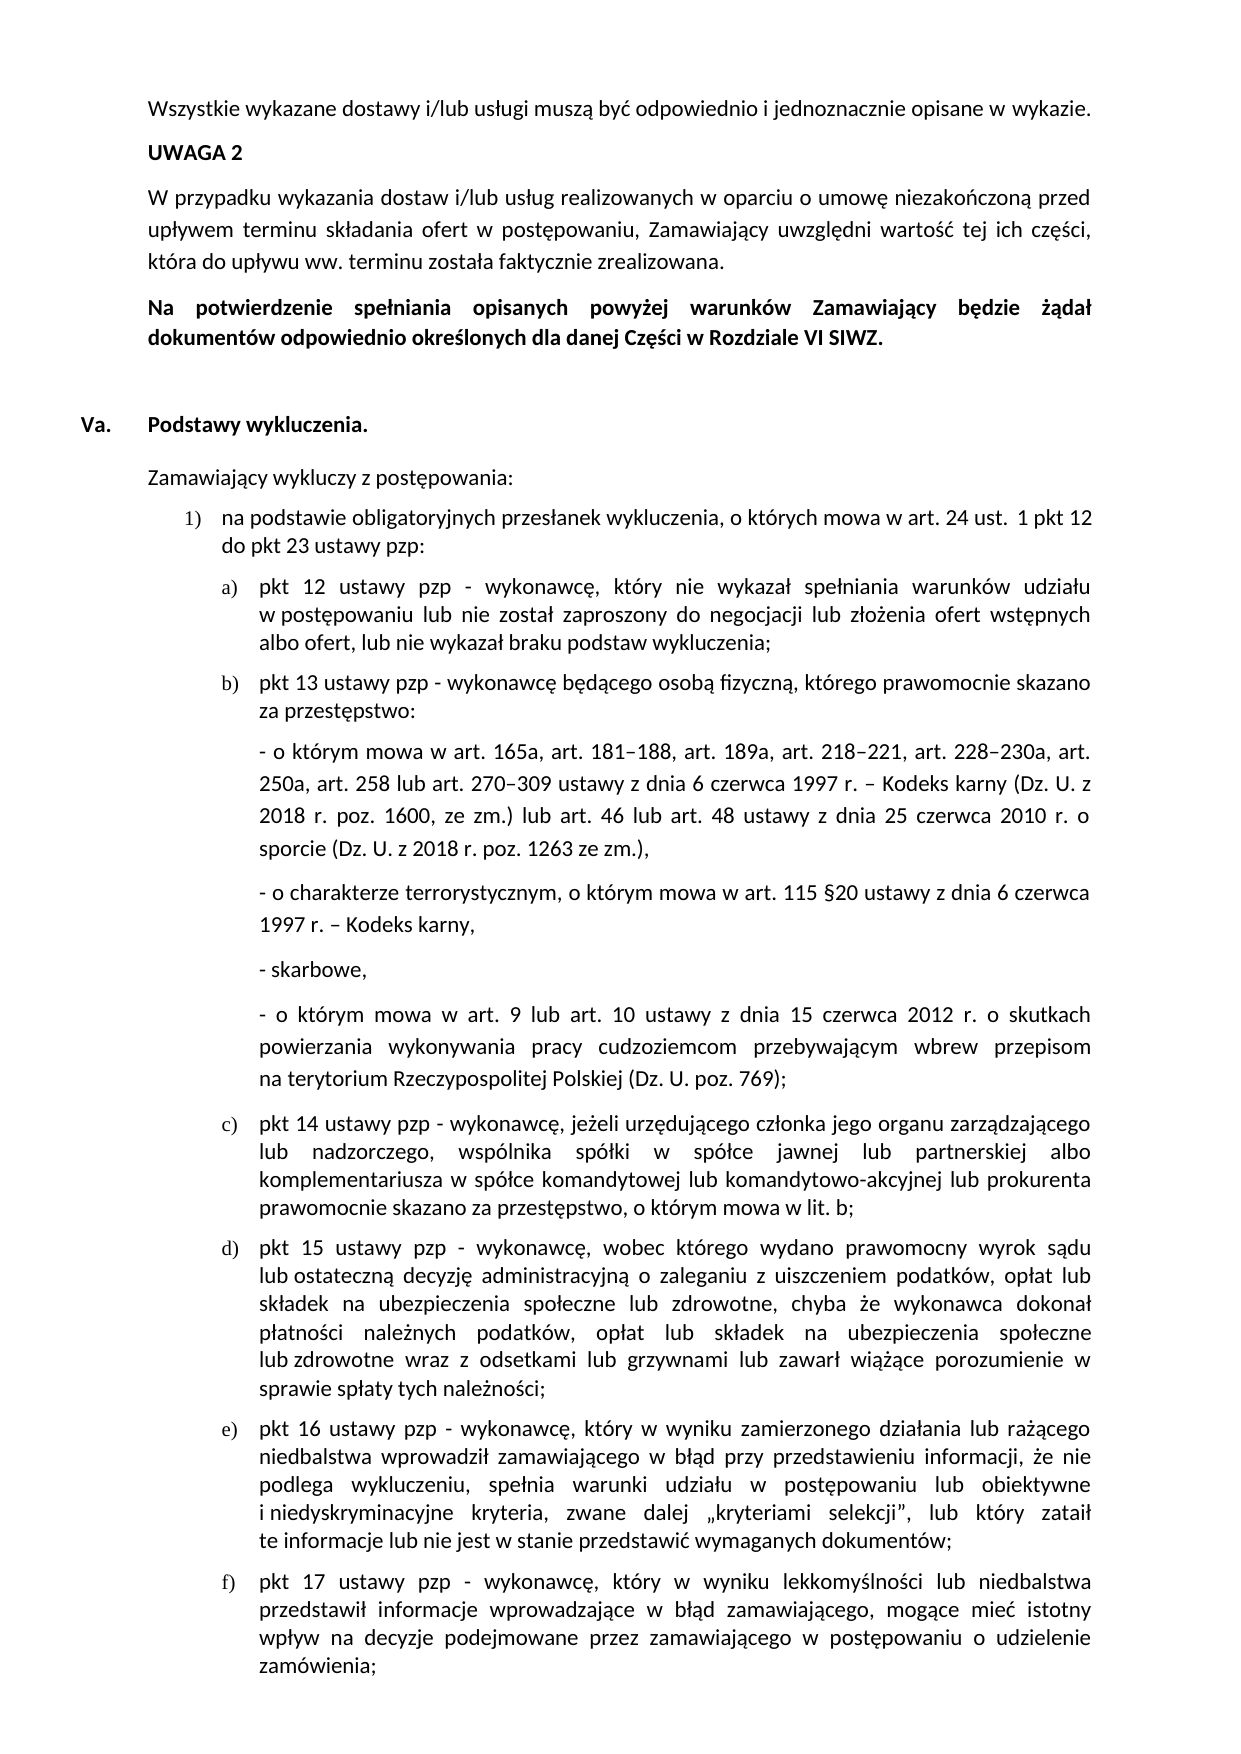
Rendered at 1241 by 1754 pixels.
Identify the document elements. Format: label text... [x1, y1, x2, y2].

list pkt 15 ustawy pzp - wykonawcę, wobec którego wydano prawomocny wyrok sądu lub ostateczną decyzję administracyjną o zaleganiu z uiszczeniem podatków, opłat lub składek na ubezpieczenia społeczne lub zdrowotne, chyba że wykonawca dokonał płatności należnych podatków, opłat lub składek na ubezpieczenia społeczne lub zdrowotne wraz z odsetkami lub grzywnami lub zawarł wiążące porozumienie w sprawie spłaty tych należności; [221, 1233, 1093, 1402]
list pkt 17 ustawy pzp - wykonawcę, który w wyniku lekkomyślności lub niedbalstwa przedstawił informacje wprowadzające w błąd zamawiającego, mogące mieć istotny wpływ na decyzje podejmowane przez zamawiającego w postępowaniu o udzielenie zamówienia; [221, 1567, 1093, 1679]
text - o charakterze terrorystycznym, o którym mowa w art. 115 §20 ustawy z dnia 6 czerwca 1997 r. – Kodeks karny, [259, 878, 1093, 938]
text - o którym mowa w art. 9 lub art. 10 ustawy z dnia 15 czerwca 2012 r. o skutkach powierzania wykonywania pracy cudzoziemcom przebywającym wbrew przepisom na terytorium Rzeczypospolitej Polskiej (Dz. U. poz. 769); [259, 1000, 1093, 1092]
list pkt 16 ustawy pzp - wykonawcę, który w wyniku zamierzonego działania lub rażącego niedbalstwa wprowadził zamawiającego w błąd przy przedstawieniu informacji, że nie podlega wykluczeniu, spełnia warunki udziału w postępowaniu lub obiektywne i niedyskryminacyjne kryteria, zwane dalej „kryteriami selekcji”, lub który zataił te informacje lub nie jest w stanie przedstawić wymaganych dokumentów; [221, 1414, 1093, 1554]
text - o którym mowa w art. 165a, art. 181–188, art. 189a, art. 218–221, art. 228–230a, art. 250a, art. 258 lub art. 270–309 ustawy z dnia 6 czerwca 1997 r. – Kodeks karny (Dz. U. z 2018 r. poz. 1600, ze zm.) lub art. 46 lub art. 48 ustawy z dnia 25 czerwca 2010 r. o sporcie (Dz. U. z 2018 r. poz. 1263 ze zm.), [259, 737, 1093, 862]
list pkt 13 ustawy pzp - wykonawcę będącego osobą fizyczną, którego prawomocnie skazano za przestępstwo: [221, 668, 1093, 724]
text Na potwierdzenie spełniania opisanych powyżej warunków Zamawiający będzie żądał dokumentów odpowiednio określonych dla danej Części w Rozdziale VI SIWZ. [148, 292, 1093, 351]
text UWAGA 2 [148, 138, 1093, 166]
text - skarbowe, [259, 955, 1093, 983]
subtitle Podstawy wykluczenia. [81, 410, 1093, 438]
text Wszystkie wykazane dostawy i/lub usługi muszą być odpowiednio i jednoznacznie opisane w wykazie. [148, 94, 1093, 122]
list pkt 12 ustawy pzp - wykonawcę, który nie wykazał spełniania warunków udziału w postępowaniu lub nie został zaproszony do negocjacji lub złożenia ofert wstępnych albo ofert, lub nie wykazał braku podstaw wykluczenia; [221, 572, 1093, 656]
list pkt 14 ustawy pzp - wykonawcę, jeżeli urzędującego członka jego organu zarządzającego lub nadzorczego, wspólnika spółki w spółce jawnej lub partnerskiej albo komplementariusza w spółce komandytowej lub komandytowo-akcyjnej lub prokurenta prawomocnie skazano za przestępstwo, o którym mowa w lit. b; [221, 1109, 1093, 1221]
text W przypadku wykazania dostaw i/lub usług realizowanych w oparciu o umowę niezakończoną przed upływem terminu składania ofert w postępowaniu, Zamawiający uwzględni wartość tej ich części, która do upływu ww. terminu została faktycznie zrealizowana. [148, 183, 1093, 275]
list na podstawie obligatoryjnych przesłanek wykluczenia, o których mowa w art. 24 ust. 1 pkt 12 do pkt 23 ustawy pzp: [184, 503, 1093, 559]
text Zamawiający wykluczy z postępowania: [146, 463, 1093, 491]
